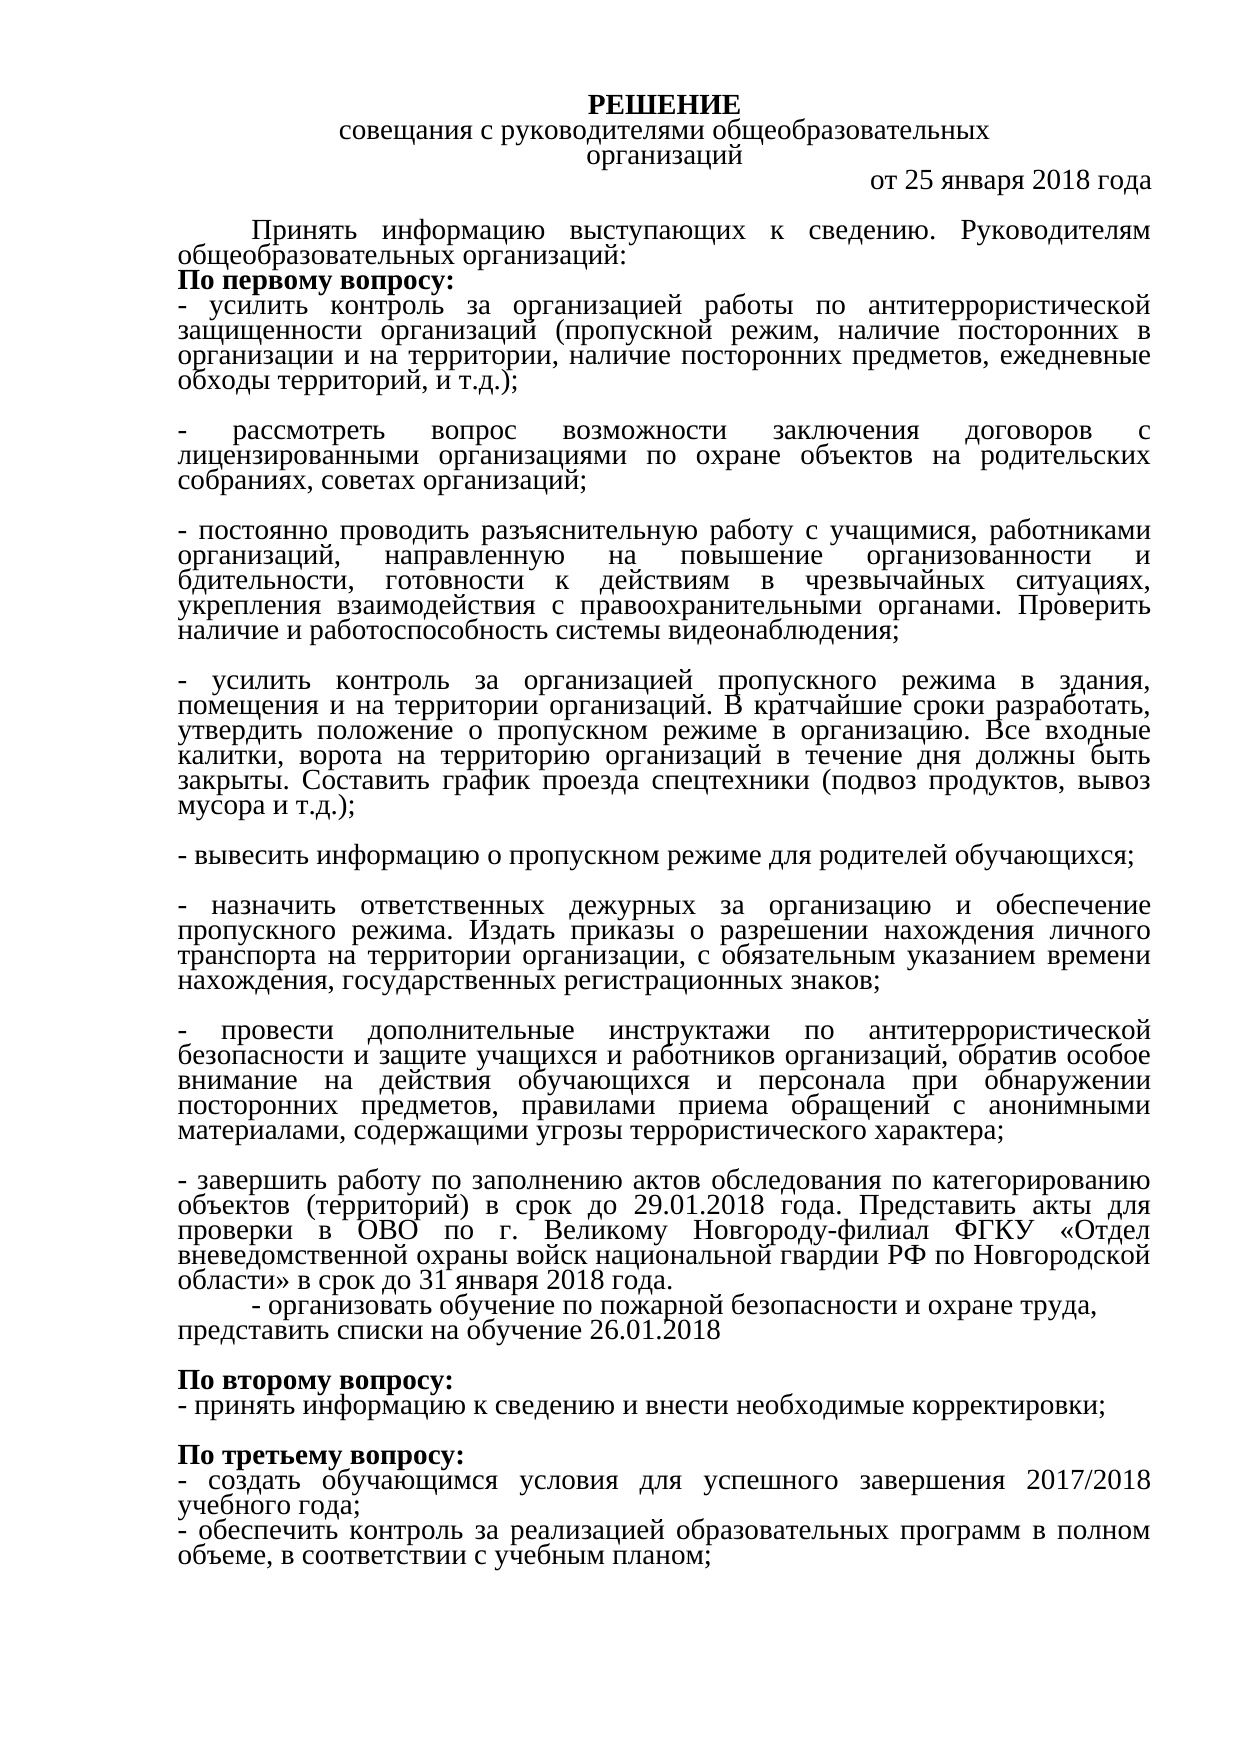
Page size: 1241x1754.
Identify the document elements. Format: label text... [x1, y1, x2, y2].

text - назначить ответственных дежурных за организацию и обеспечение пропускного режима. Издать приказы о разрешении нахождения личного транспорта на территории организации, с обязательным указанием времени нахождения, государственных регистрационных знаков; [177, 894, 1152, 994]
text По второму вопросу: [177, 1369, 1152, 1394]
text Принять информацию выступающих к сведению. Руководителям общеобразовательных организаций: [177, 219, 1152, 269]
text - обеспечить контроль за реализацией образовательных программ в полном объеме, в соответствии с учебным планом; [177, 1519, 1152, 1569]
text совещания с руководителями общеобразовательных [177, 119, 1152, 144]
text - организовать обучение по пожарной безопасности и охране труда, представить списки на обучение 26.01.2018 [177, 1294, 1152, 1344]
text - вывесить информацию о пропускном режиме для родителей обучающихся; [358, 844, 1152, 869]
text - усилить контроль за организацией пропускного режима в здания, помещения и на территории организаций. В кратчайшие сроки разработать, утвердить положение о пропускном режиме в организацию. Все входные калитки, ворота на территорию организаций в течение дня должны быть закрыты. Составить график проезда спецтехники (подвоз продуктов, вывоз мусора и т.д.); [177, 669, 1152, 819]
text - вывесить информацию о пропускном режиме для родителей обучающихся; [177, 844, 355, 869]
text - принять информацию к сведению и внести необходимые корректировки; [177, 1394, 341, 1419]
text - усилить контроль за организацией работы по антитеррористической защищенности организаций (пропускной режим, наличие посторонних в организации и на территории, наличие посторонних предметов, ежедневные обходы территорий, и т.д.); [177, 294, 1152, 394]
text РЕШЕНИЕ [177, 94, 1152, 119]
text - создать обучающимся условия для успешного завершения 2017/2018 учебного года; [177, 1469, 1152, 1519]
text - постоянно проводить разъяснительную работу с учащимися, работниками организаций, направленную на повышение организованности и бдительности, готовности к действиям в чрезвычайных ситуациях, укрепления взаимодействия с правоохранительными органами. Проверить наличие и работоспособность системы видеонаблюдения; [177, 519, 1152, 644]
text По третьему вопросу: [177, 1444, 1152, 1469]
text от 25 января 2018 года [177, 169, 1152, 194]
text - провести дополнительные инструктажи по антитеррористической безопасности и защите учащихся и работников организаций, обратив особое внимание на действия обучающихся и персонала при обнаружении посторонних предметов, правилами приема обращений с анонимными материалами, содержащими угрозы террористического характера; [177, 1019, 1152, 1144]
text - принять информацию к сведению и внести необходимые корректировки; [344, 1394, 1152, 1419]
text - завершить работу по заполнению актов обследования по категорированию объектов (территорий) в срок до 29.01.2018 года. Представить акты для проверки в ОВО по г. Великому Новгороду-филиал ФГКУ «Отдел вневедомственной охраны войск национальной гвардии РФ по Новгородской области» в срок до 31 января 2018 года. [177, 1169, 1152, 1294]
text По первому вопросу: [177, 269, 1152, 294]
text - рассмотреть вопрос возможности заключения договоров с лицензированными организациями по охране объектов на родительских собраниях, советах организаций; [177, 419, 1152, 494]
text организаций [177, 144, 1152, 169]
